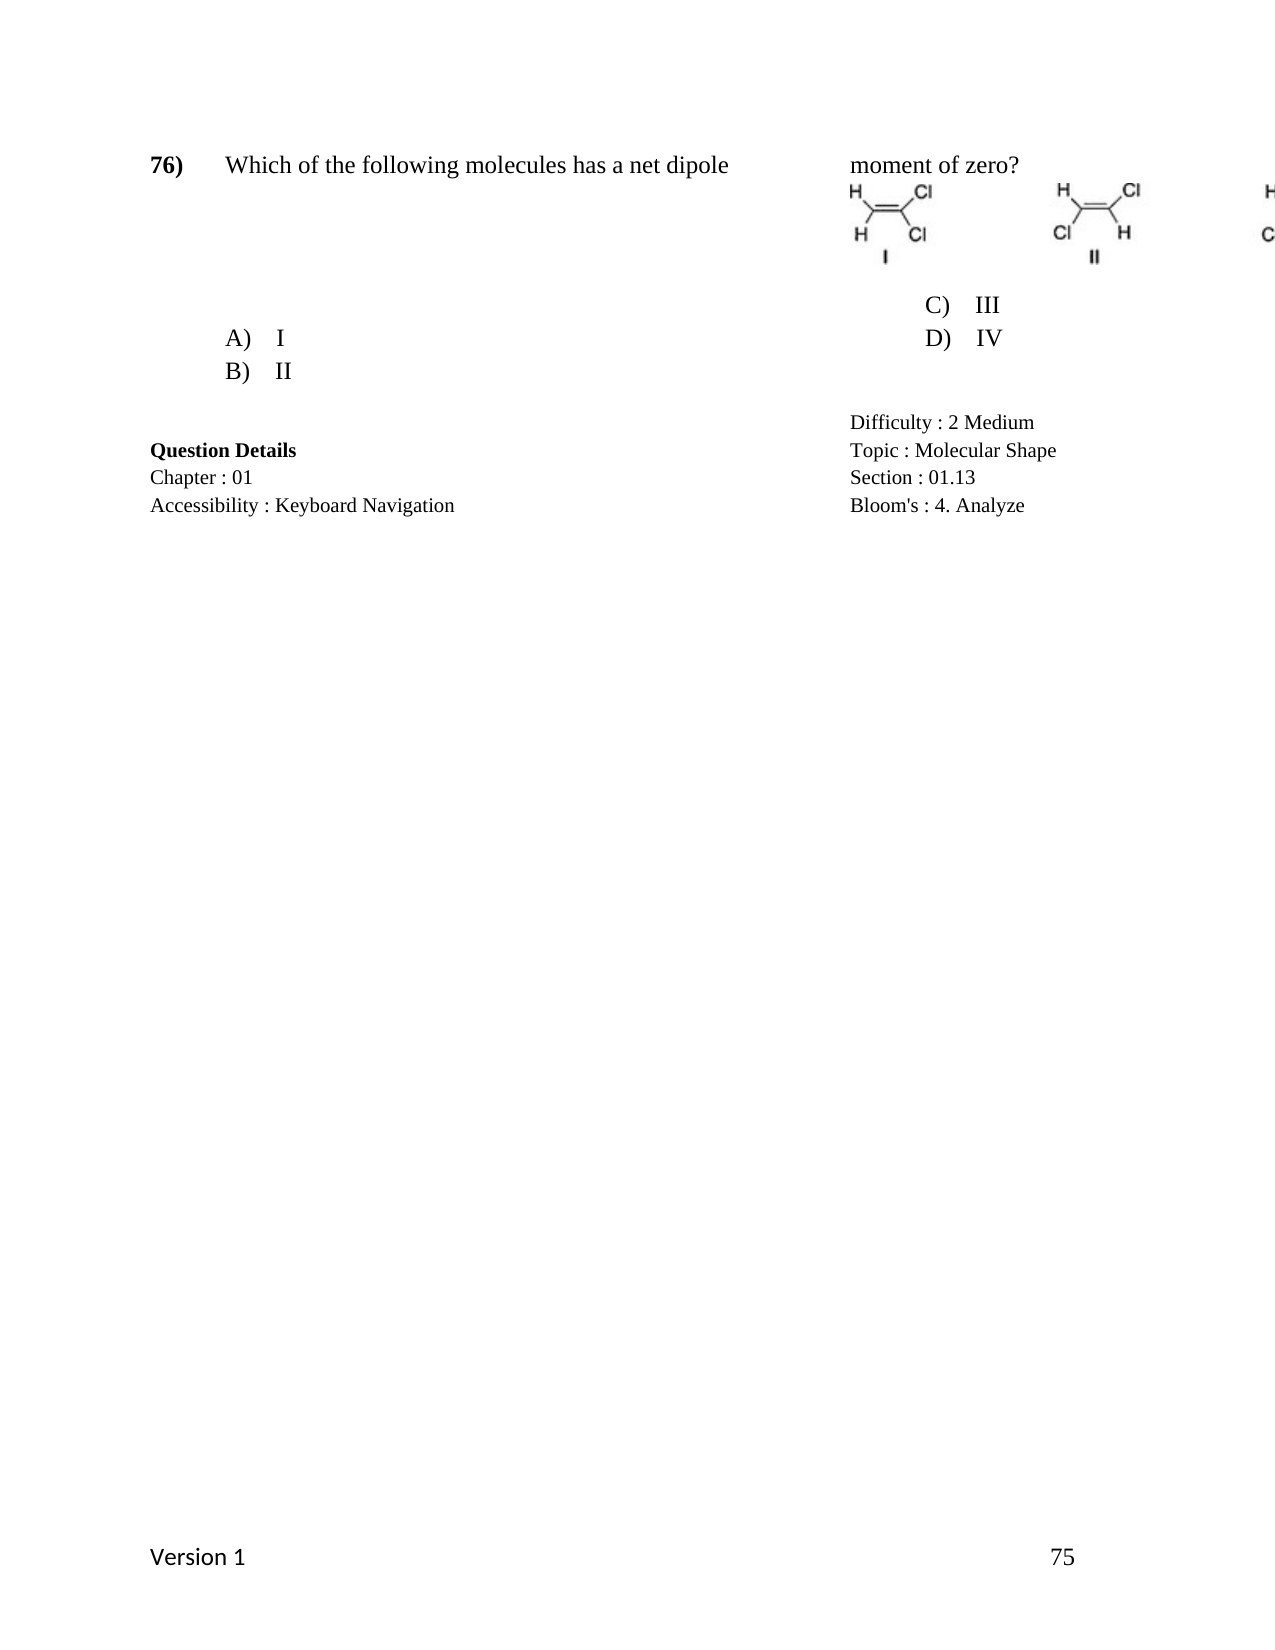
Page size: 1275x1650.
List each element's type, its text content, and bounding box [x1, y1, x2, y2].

text A) I B) II C) III D) IV [150, 290, 775, 385]
text Question Details Chapter : 01 Accessibility : Keyboard Navigation Difficulty : 2 Medium Topic : Molecular Shape Section : 01.13 Bloom's : 4. Analyze [850, 410, 1125, 517]
picture [850, 183, 1275, 265]
text Question Details Chapter : 01 Accessibility : Keyboard Navigation Difficulty : 2 Medium Topic : Molecular Shape Section : 01.13 Bloom's : 4. Analyze [150, 410, 775, 517]
text 76) Which of the following molecules has a net dipole moment of zero? [150, 150, 775, 179]
text A) I B) II C) III D) IV [850, 290, 1125, 385]
text 76) Which of the following molecules has a net dipole moment of zero? [850, 150, 1125, 183]
